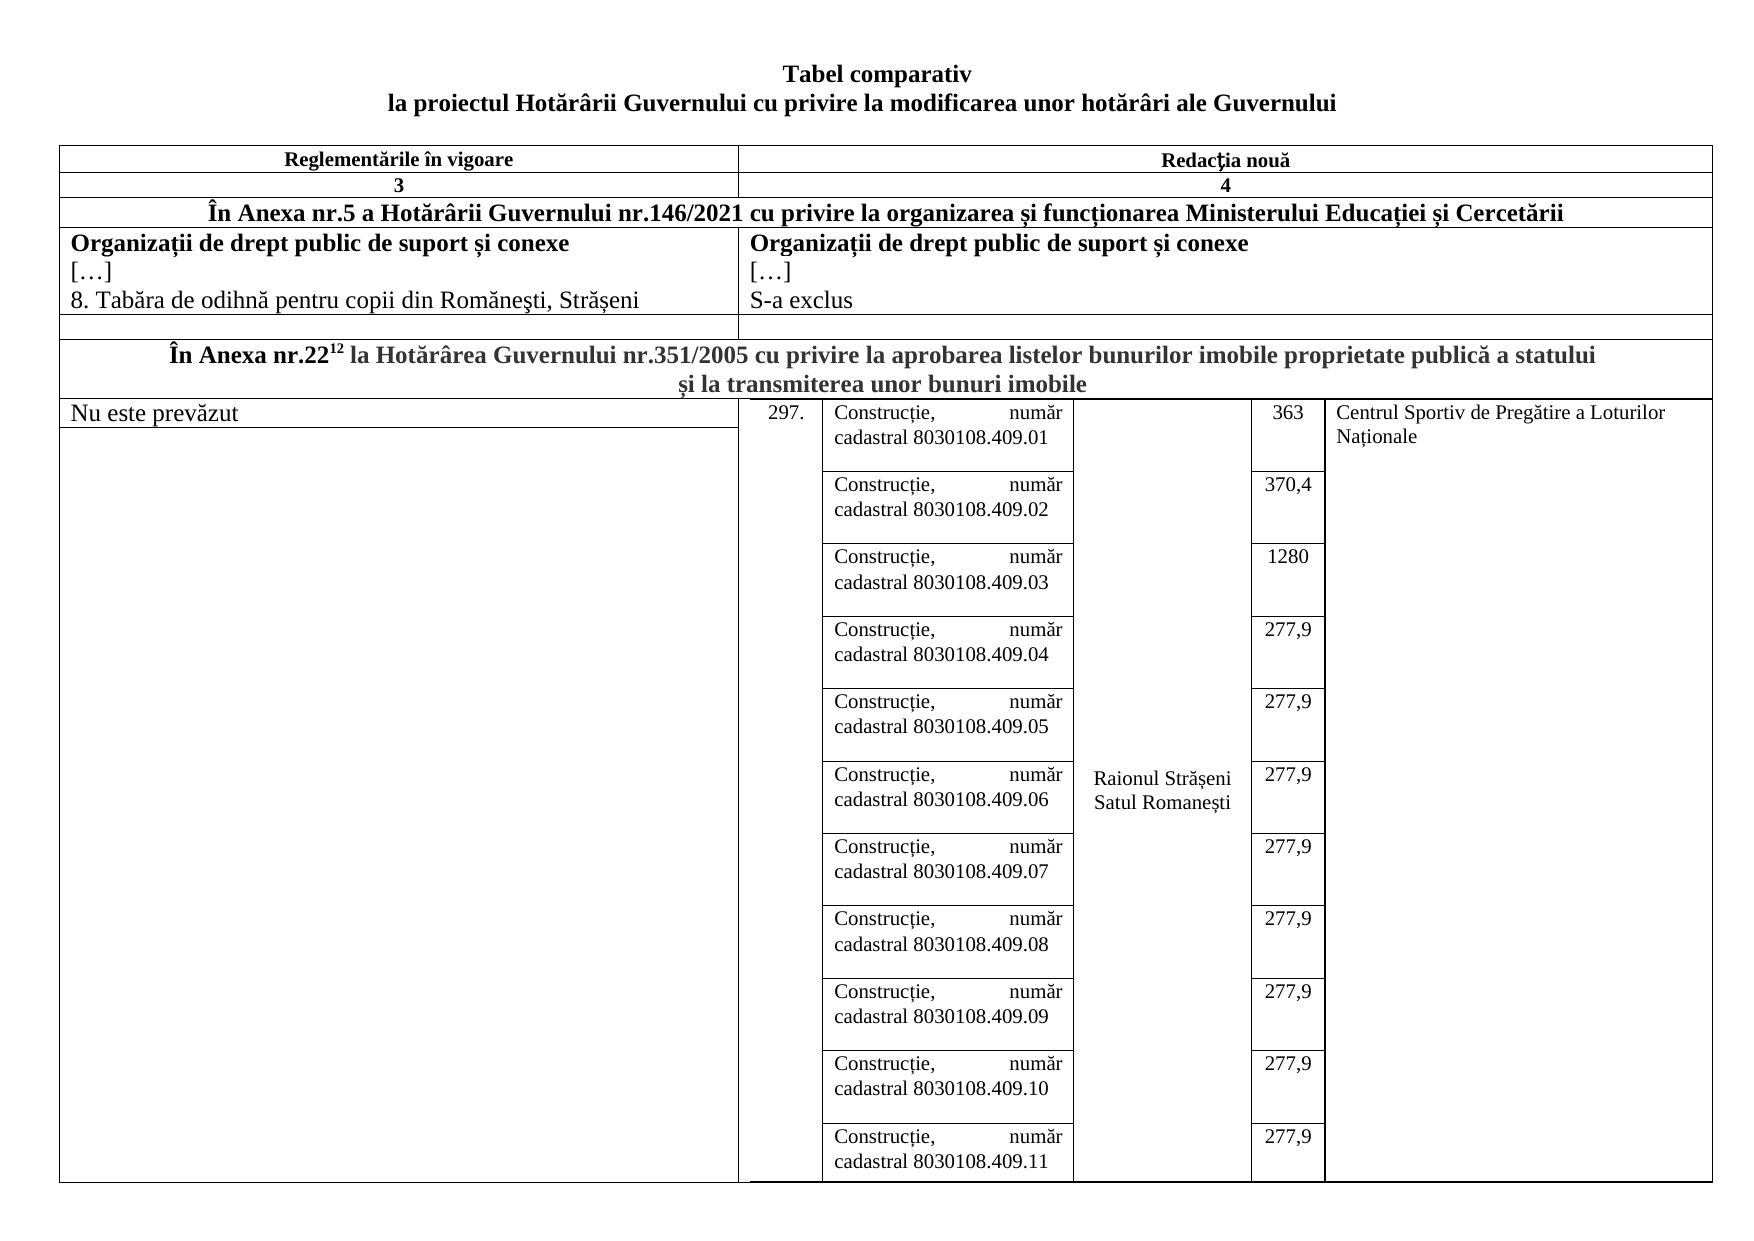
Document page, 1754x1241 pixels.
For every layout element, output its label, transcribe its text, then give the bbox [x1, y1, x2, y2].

table_cell [823, 617, 1073, 688]
text Tabel comparativ [118, 59, 1636, 88]
table_cell [739, 315, 1712, 339]
table_cell [1252, 1051, 1324, 1123]
table_cell [1252, 617, 1324, 688]
table_cell [1252, 834, 1324, 905]
table_cell Organizații de drept public de suport și conexe […] 8. Tabăra de odihnă pentru copii din Romăneşti, Strășeni [60, 228, 738, 314]
table_cell [1252, 544, 1324, 616]
table_cell În Anexa nr.2212 la Hotărârea Guvernului nr.351/2005 cu privire la aprobarea listelor bunurilor imobile proprietate publică a statului și la transmiterea unor bunuri imobile [60, 340, 1712, 397]
text la proiectul Hotărârii Guvernului cu privire la modificarea unor hotărâri ale Guvernului [88, 88, 1636, 117]
table_cell [60, 315, 738, 339]
table_cell [739, 399, 822, 1182]
table_cell [60, 428, 738, 1182]
table_cell [823, 689, 1073, 761]
table_cell [823, 544, 1073, 616]
table_cell Organizații de drept public de suport și conexe […] S-a exclus [739, 228, 1712, 314]
table_cell [1074, 400, 1251, 1181]
table_cell Nu este prevăzut [60, 399, 738, 427]
table_cell [1252, 472, 1324, 543]
table_cell [823, 400, 1073, 471]
table_cell [823, 1124, 1073, 1181]
table_cell 3 [60, 173, 738, 197]
table_cell [823, 762, 1073, 833]
table_cell [823, 1051, 1073, 1123]
table_cell [1326, 400, 1712, 1181]
table_cell 4 [739, 173, 1712, 197]
table_cell [1252, 1124, 1324, 1181]
table_cell [823, 979, 1073, 1050]
table_header Redacția nouă [739, 146, 1712, 172]
table_cell [823, 834, 1073, 905]
table_cell [823, 472, 1073, 543]
table_header Reglementările în vigoare [60, 146, 738, 172]
table_cell [1252, 906, 1324, 978]
table_cell [823, 906, 1073, 978]
table_cell [1252, 400, 1324, 471]
table_cell [1252, 979, 1324, 1050]
table_cell [1252, 762, 1324, 833]
table_cell [1252, 689, 1324, 761]
table_cell În Anexa nr.5 a Hotărârii Guvernului nr.146/2021 cu privire la organizarea și funcționarea Ministerului Educației și Cercetării [60, 198, 1712, 227]
